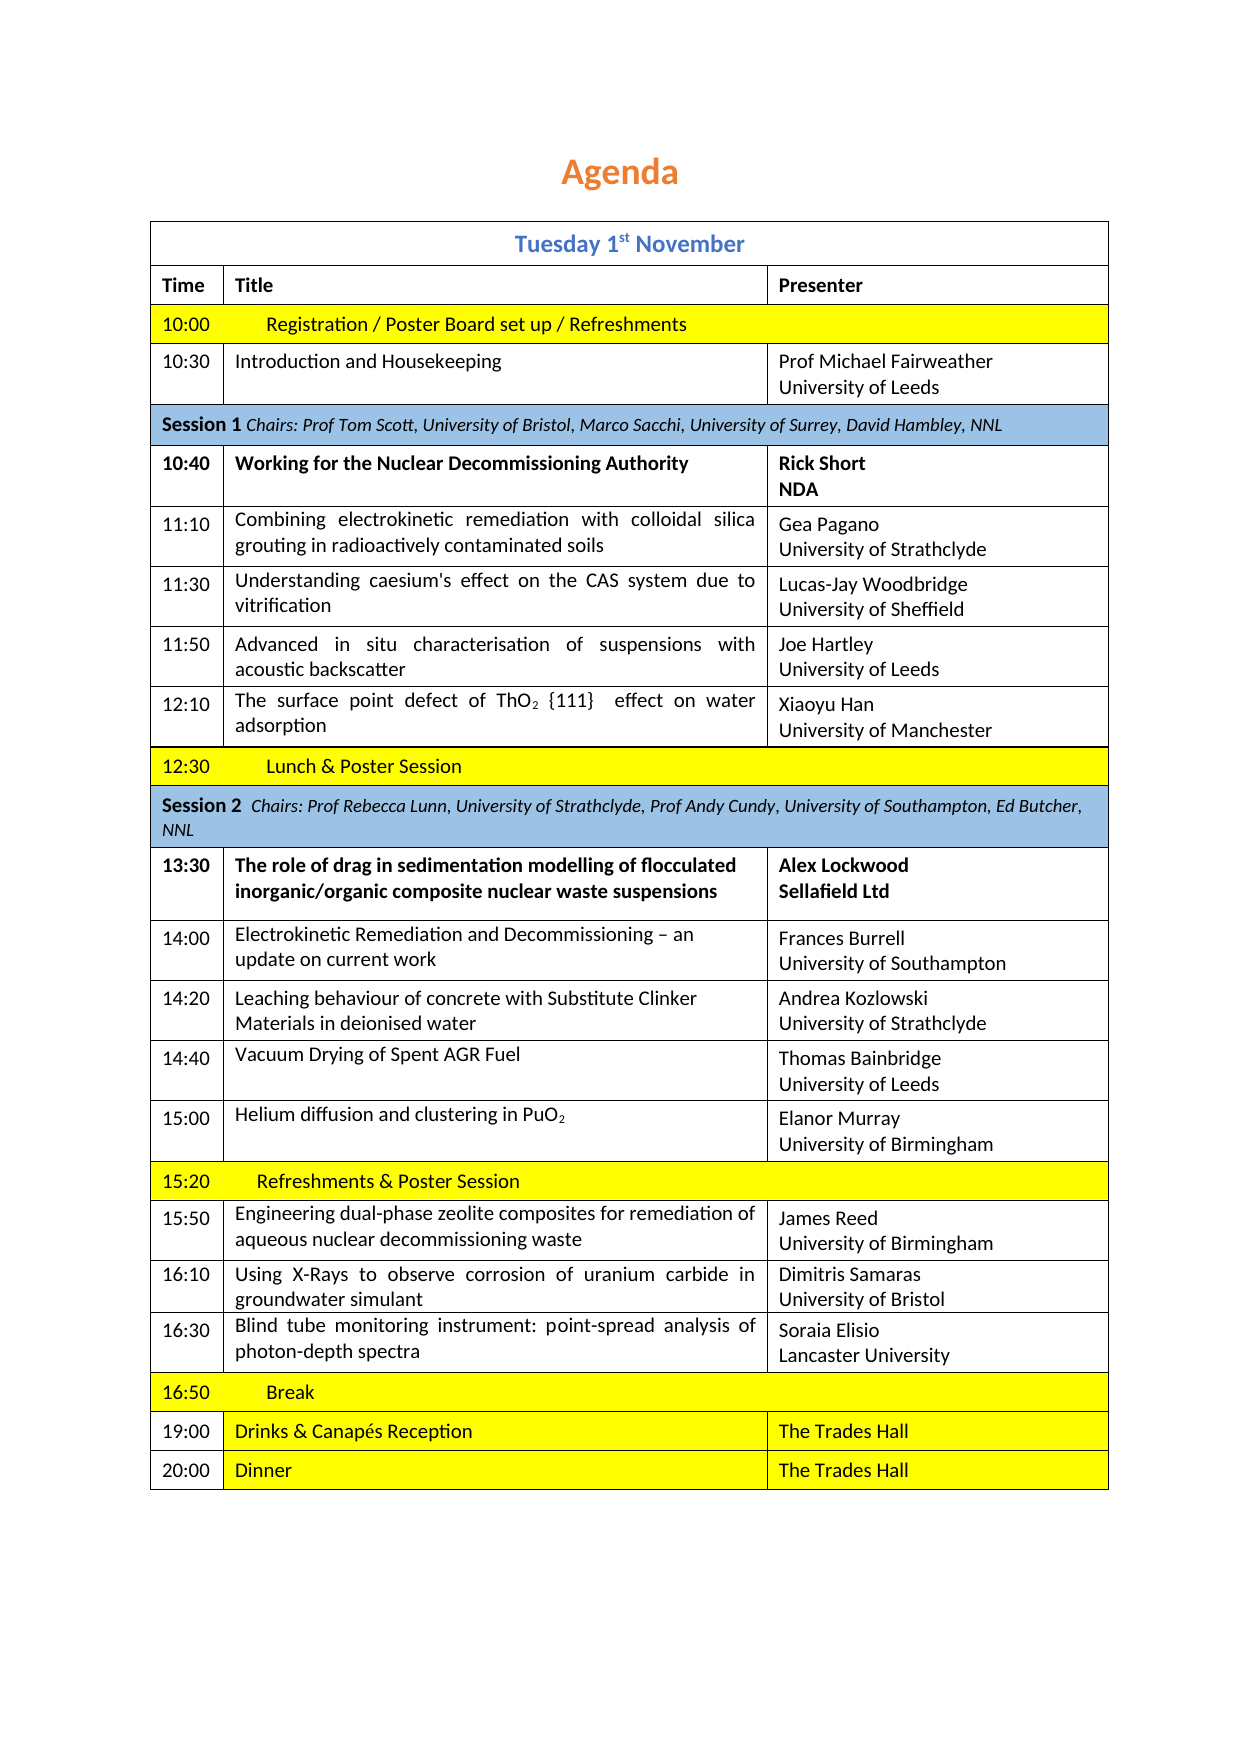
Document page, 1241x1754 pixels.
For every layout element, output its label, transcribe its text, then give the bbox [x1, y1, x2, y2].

table_cell Understanding caesium's effect on the CAS system due to vitrification [224, 567, 767, 626]
table_cell 16:30 [151, 1313, 223, 1372]
table_cell Session 2 Chairs: Prof Rebecca Lunn, University of Strathclyde, Prof Andy Cundy, University of Southampton, Ed Butcher, NNL [151, 786, 1108, 847]
table_cell 11:10 [151, 507, 223, 566]
table_cell Drinks & Canapés Reception [224, 1412, 767, 1450]
table_cell Leaching behaviour of concrete with Substitute Clinker Materials in deionised water [224, 981, 767, 1040]
table_cell 14:40 [151, 1041, 223, 1100]
table_cell Andrea Kozlowski University of Strathclyde [768, 981, 1108, 1040]
table_cell 13:30 [151, 848, 223, 920]
table_cell 10:40 [151, 446, 223, 506]
table_cell 12:30 Lunch & Poster Session [151, 748, 1108, 785]
table_cell The Trades Hall [768, 1412, 1108, 1450]
table_cell Working for the Nuclear Decommissioning Authority [224, 446, 767, 506]
table_cell Advanced in situ characterisation of suspensions with acoustic backscatter [224, 627, 767, 686]
table_cell 14:20 [151, 981, 223, 1040]
table_cell Gea Pagano University of Strathclyde [768, 507, 1108, 566]
table_cell Rick Short NDA [768, 446, 1108, 506]
table_cell Using X-Rays to observe corrosion of uranium carbide in groundwater simulant [224, 1261, 767, 1312]
table_cell 16:10 [151, 1261, 223, 1312]
table_cell Frances Burrell University of Southampton [768, 921, 1108, 980]
table_cell Combining electrokinetic remediation with colloidal silica grouting in radioactively contaminated soils [224, 507, 767, 566]
table_cell 14:00 [151, 921, 223, 980]
table_cell 20:00 [151, 1451, 223, 1489]
table_cell Presenter [768, 266, 1108, 304]
table_cell 15:20 Refreshments & Poster Session [151, 1162, 1108, 1199]
table_cell Elanor Murray University of Birmingham [768, 1101, 1108, 1161]
table_cell Helium diffusion and clustering in PuO2 [224, 1101, 767, 1161]
text Agenda [150, 148, 1090, 193]
table_cell Soraia Elisio Lancaster University [768, 1313, 1108, 1372]
table_cell 11:30 [151, 567, 223, 626]
table_cell Alex Lockwood Sellafield Ltd [768, 848, 1108, 920]
table_cell Introduction and Housekeeping [224, 344, 767, 403]
table_cell Electrokinetic Remediation and Decommissioning – an update on current work [224, 921, 767, 980]
table_cell 10:30 [151, 344, 223, 403]
table_cell Xiaoyu Han University of Manchester [768, 687, 1108, 746]
table_cell 15:00 [151, 1101, 223, 1161]
table_cell 15:50 [151, 1201, 223, 1260]
table_cell The surface point defect of ThO2 {111} effect on water adsorption [224, 687, 767, 746]
table_cell Session 1 Chairs: Prof Tom Scott, University of Bristol, Marco Sacchi, University of Surrey, David Hambley, NNL [151, 405, 1108, 445]
table_cell James Reed University of Birmingham [768, 1201, 1108, 1260]
table_cell Dimitris Samaras University of Bristol [768, 1261, 1108, 1312]
table_cell The Trades Hall [768, 1451, 1108, 1489]
table_cell Engineering dual-phase zeolite composites for remediation of aqueous nuclear decommissioning waste [224, 1201, 767, 1260]
table_cell Vacuum Drying of Spent AGR Fuel [224, 1041, 767, 1100]
table_cell Blind tube monitoring instrument: point-spread analysis of photon-depth spectra [224, 1313, 767, 1372]
table_cell Joe Hartley University of Leeds [768, 627, 1108, 686]
table_cell The role of drag in sedimentation modelling of flocculated inorganic/organic composite nuclear waste suspensions [224, 848, 767, 920]
table_cell Time [151, 266, 223, 304]
table_cell 10:00 Registration / Poster Board set up / Refreshments [151, 305, 1108, 343]
table_cell Thomas Bainbridge University of Leeds [768, 1041, 1108, 1100]
table_header Tuesday 1st November [151, 222, 1108, 265]
table_cell Dinner [224, 1451, 767, 1489]
table_cell Lucas-Jay Woodbridge University of Sheffield [768, 567, 1108, 626]
table_cell Prof Michael Fairweather University of Leeds [768, 344, 1108, 403]
table_cell 16:50 Break [151, 1373, 1108, 1411]
table_cell 12:10 [151, 687, 223, 746]
table_cell Title [224, 266, 767, 304]
table_cell 19:00 [151, 1412, 223, 1450]
table_cell 11:50 [151, 627, 223, 686]
